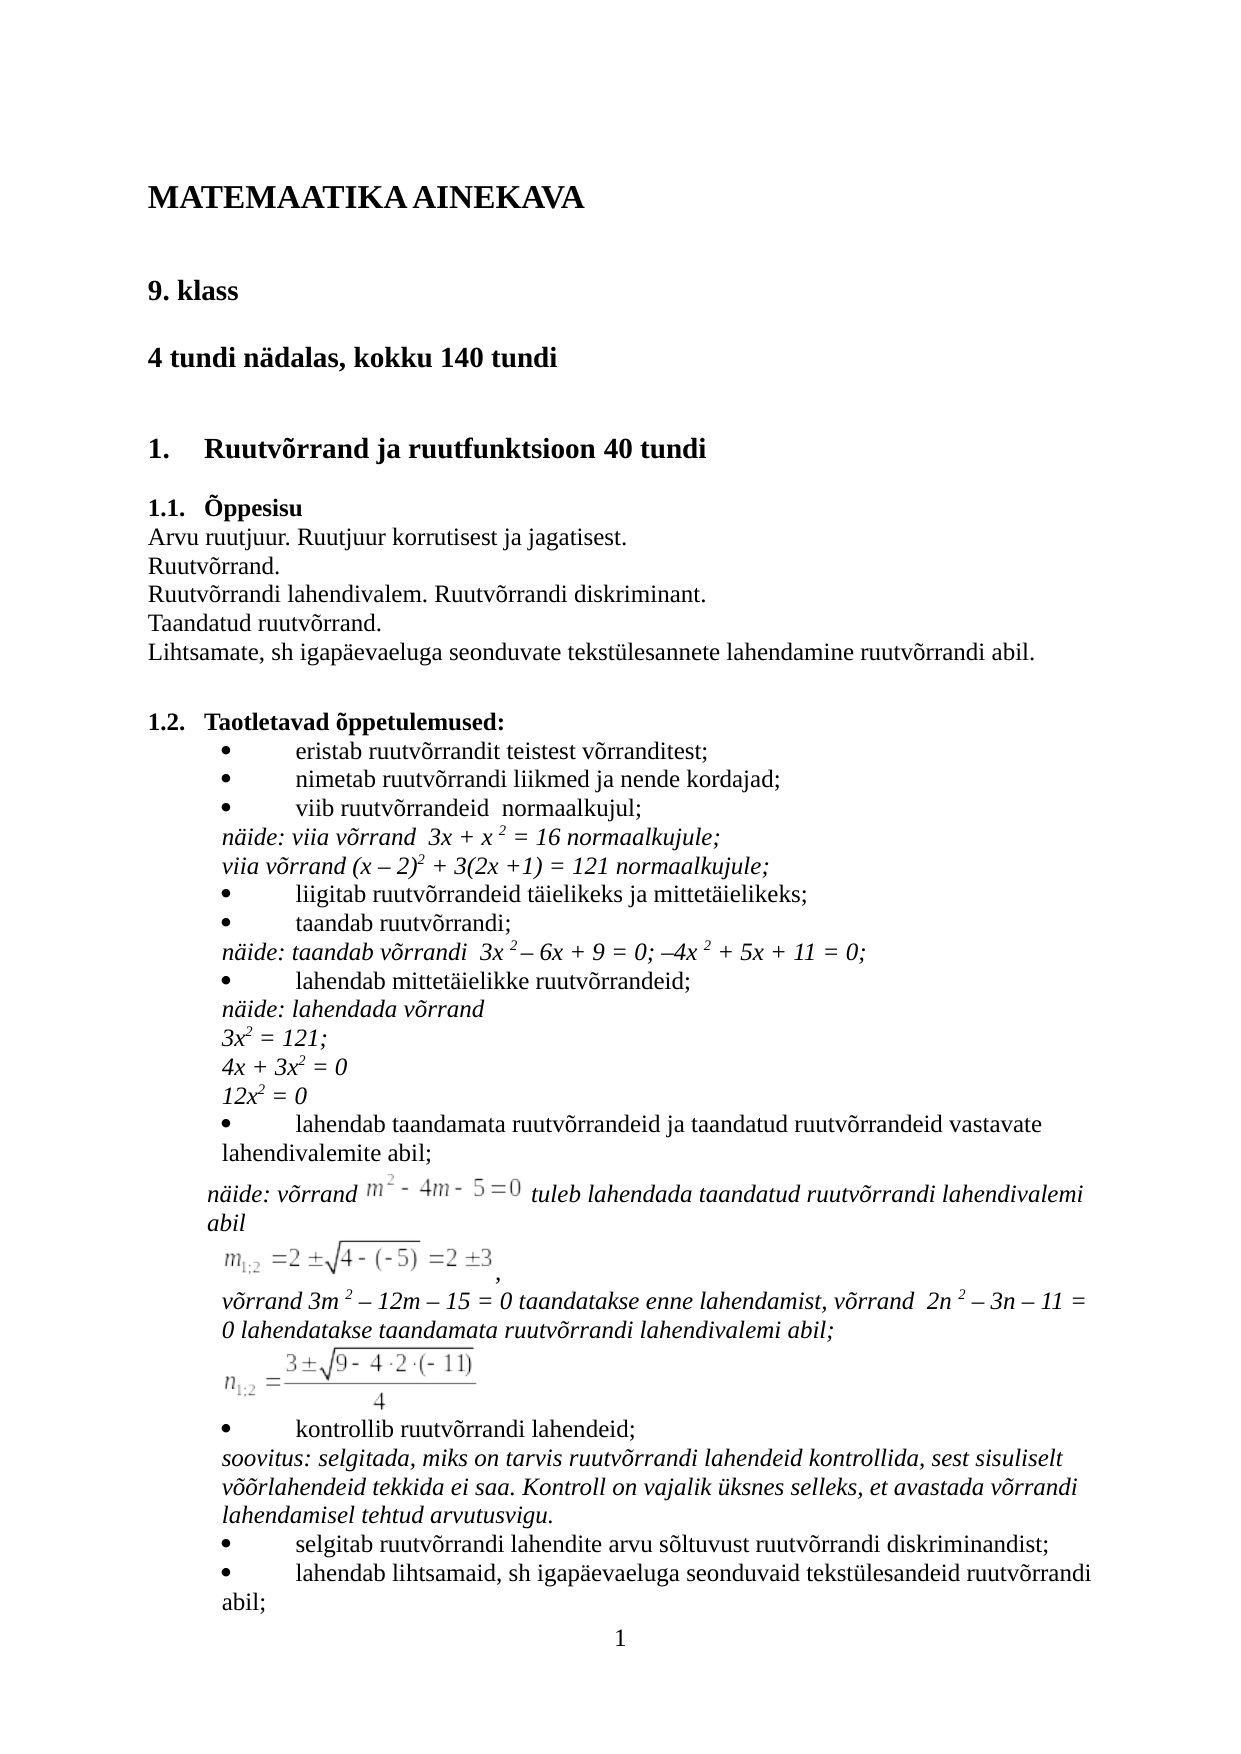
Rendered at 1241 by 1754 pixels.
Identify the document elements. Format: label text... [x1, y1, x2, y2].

list eristab ruutvõrrandit teistest võrranditest; [222, 736, 1092, 764]
list liigitab ruutvõrrandeid täielikeks ja mittetäielikeks; [222, 879, 1092, 908]
list taandab ruutvõrrandi; [222, 908, 1092, 937]
list Ruutvõrrand ja ruutfunktsioon 40 tundi [148, 431, 1092, 464]
text näide: viia võrrand 3x + x 2 = 16 normaalkujule; [222, 822, 1092, 851]
list nimetab ruutvõrrandi liikmed ja nende kordajad; [222, 764, 1092, 793]
text näide: lahendada võrrand [222, 994, 1092, 1023]
text Ruutvõrrand. [148, 551, 1092, 579]
list lahendab taandamata ruutvõrrandeid ja taandatud ruutvõrrandeid vastavate lahendivalemite abil; [222, 1109, 1092, 1167]
text võrrand 3m 2 – 12m – 15 = 0 taandatakse enne lahendamist, võrrand 2n 2 – 3n – 11 = 0 lahendatakse taandamata ruutvõrrandi lahendivalemi abil; [222, 1286, 1092, 1344]
text näide: taandab võrrandi 3x 2 – 6x + 9 = 0; –4x 2 + 5x + 11 = 0; [222, 937, 1092, 966]
list selgitab ruutvõrrandi lahendite arvu sõltuvust ruutvõrrandi diskriminandist; [222, 1529, 1092, 1558]
text viia võrrand (x – 2)2 + 3(2x +1) = 121 normaalkujule; [222, 851, 1092, 879]
list Taotletavad õppetulemused: [148, 707, 1092, 736]
text 3x2 = 121; [222, 1023, 1092, 1052]
text 9. klass [148, 273, 1092, 306]
list lahendab lihtsamaid, sh igapäevaeluga seonduvaid tekstülesandeid ruutvõrrandi abil; [222, 1558, 1092, 1615]
list lahendab mittetäielikke ruutvõrrandeid; [222, 966, 1092, 994]
text Lihtsamate, sh igapäevaeluga seonduvate tekstülesannete lahendamine ruutvõrrandi abil. [148, 637, 1092, 666]
text 12x2 = 0 [222, 1081, 1092, 1109]
text Taandatud ruutvõrrand. [148, 608, 1092, 637]
text MATEMAATIKA AINEKAVA [148, 177, 1092, 216]
text 4x + 3x2 = 0 [222, 1052, 1092, 1081]
text soovitus: selgitada, miks on tarvis ruutvõrrandi lahendeid kontrollida, sest sisuliselt võõrlahendeid tekkida ei saa. Kontroll on vajalik üksnes selleks, et avastada võrrandi lahendamisel tehtud arvutusvigu. [222, 1443, 1092, 1529]
text näide: võrrand tuleb lahendada taandatud ruutvõrrandi lahendivalemi abil [207, 1167, 1092, 1237]
text Ruutvõrrandi lahendivalem. Ruutvõrrandi diskriminant. [148, 579, 1092, 608]
text 4 tundi nädalas, kokku 140 tundi [148, 340, 1092, 373]
list Õppesisu [148, 493, 1092, 522]
text Arvu ruutjuur. Ruutjuur korrutisest ja jagatisest. [148, 522, 1092, 551]
list kontrollib ruutvõrrandi lahendeid; [222, 1414, 1092, 1443]
text , [222, 1237, 1092, 1286]
list viib ruutvõrrandeid normaalkujul; [222, 793, 1092, 822]
